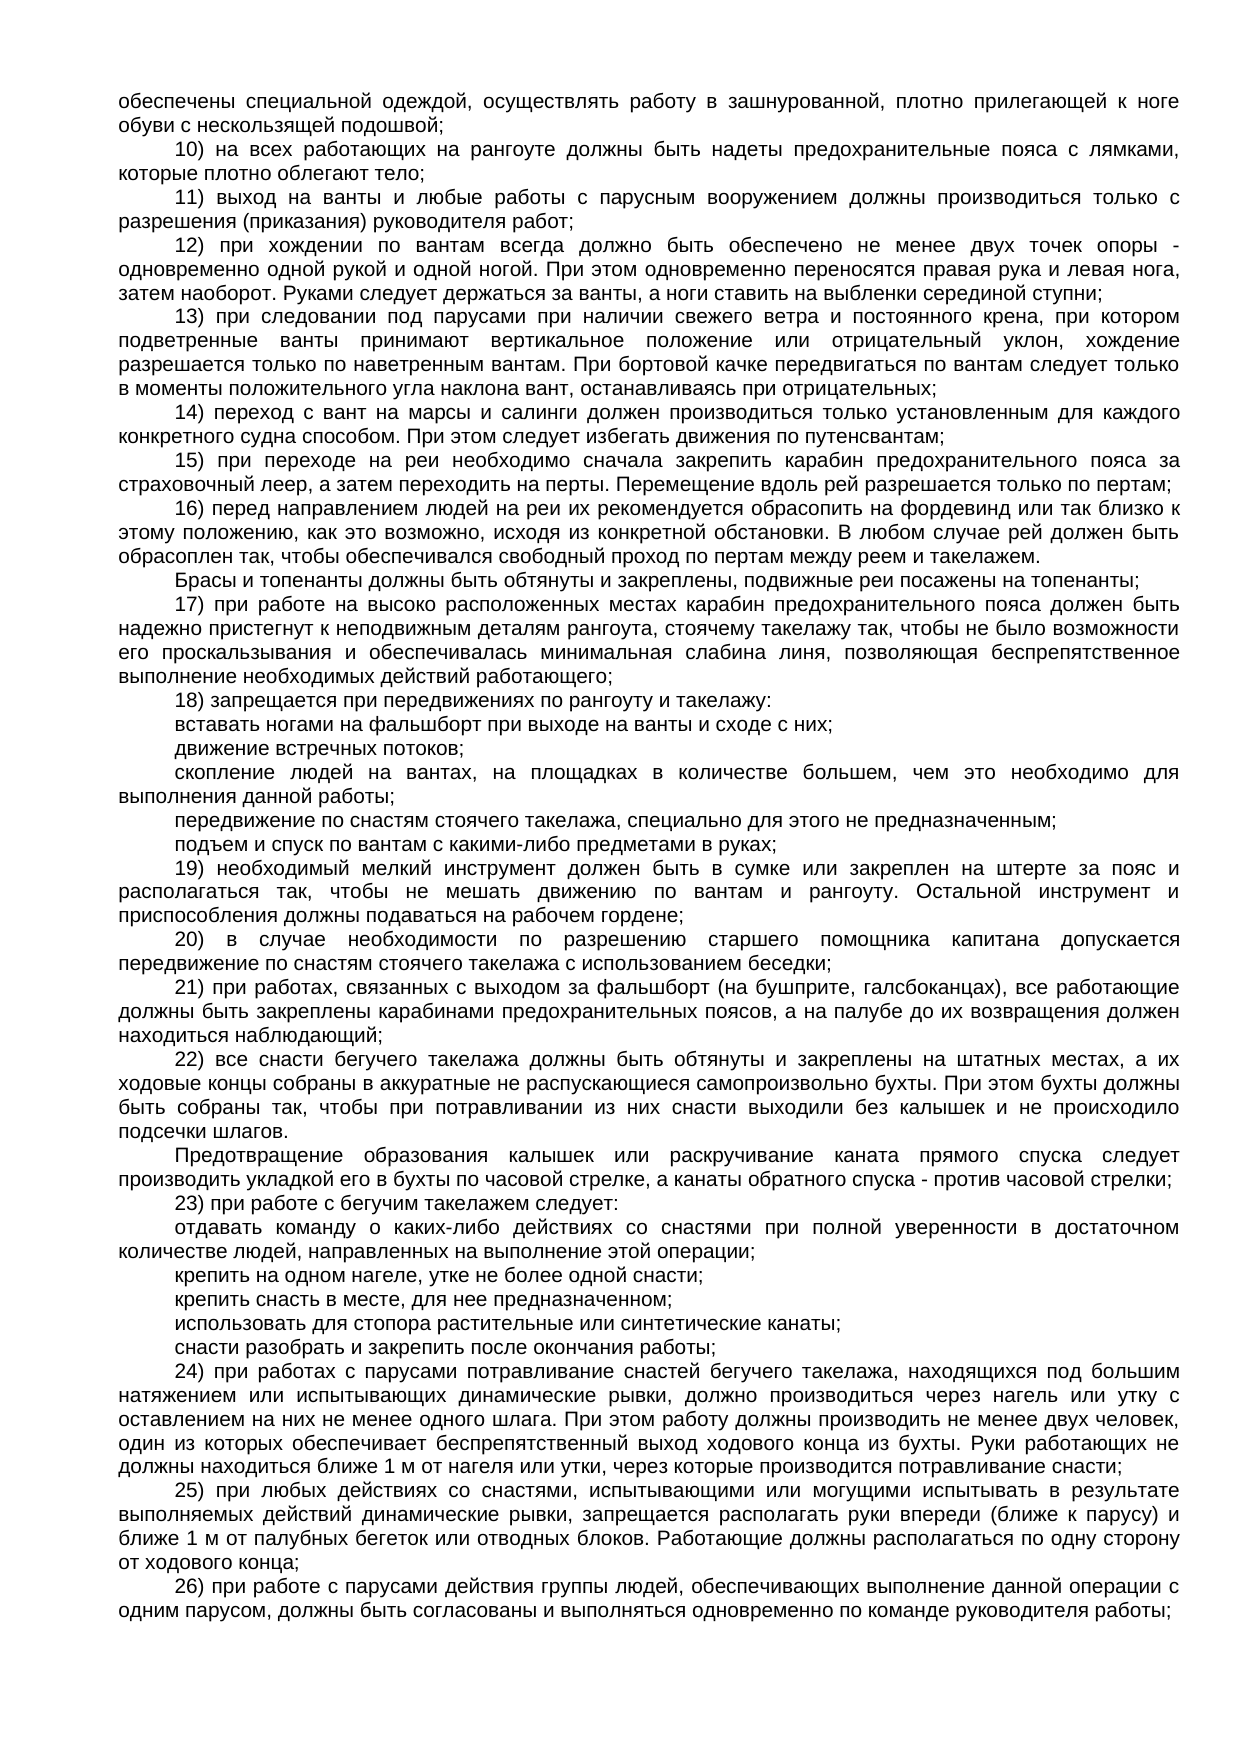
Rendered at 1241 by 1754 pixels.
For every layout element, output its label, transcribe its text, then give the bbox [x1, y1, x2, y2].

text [118, 89, 1181, 137]
text 10) на всех работающих на рангоуте должны быть надеты предохранительные пояса с лямками, которые плотно облегают тело; [118, 137, 1181, 184]
text вставать ногами на фальшборт при выходе на ванты и сходе с них; [118, 712, 1181, 736]
text 19) необходимый мелкий инструмент должен быть в сумке или закреплен на штерте за пояс и располагаться так, чтобы не мешать движению по вантам и рангоуту. Остальной инструмент и приспособления должны подаваться на рабочем гордене; [118, 855, 1181, 927]
text отдавать команду о каких-либо действиях со снастями при полной уверенности в достаточном количестве людей, направленных на выполнение этой операции; [118, 1215, 1181, 1263]
text крепить на одном нагеле, утке не более одной снасти; [118, 1263, 1181, 1287]
text крепить снасть в месте, для нее предназначенном; [118, 1287, 1181, 1311]
text передвижение по снастям стоячего такелажа, специально для этого не предназначенным; [118, 807, 1181, 831]
text использовать для стопора растительные или синтетические канаты; [118, 1311, 1181, 1334]
text подъем и спуск по вантам с какими-либо предметами в руках; [118, 831, 1181, 855]
text 11) выход на ванты и любые работы с парусным вооружением должны производиться только с разрешения (приказания) руководителя работ; [118, 184, 1181, 232]
text 18) запрещается при передвижениях по рангоуту и такелажу: [118, 688, 1181, 712]
text 26) при работе с парусами действия группы людей, обеспечивающих выполнение данной операции с одним парусом, должны быть согласованы и выполняться одновременно по команде руководителя работы; [118, 1574, 1181, 1622]
text 22) все снасти бегучего такелажа должны быть обтянуты и закреплены на штатных местах, а их ходовые концы собраны в аккуратные не распускающиеся самопроизвольно бухты. При этом бухты должны быть собраны так, чтобы при потравливании из них снасти выходили без калышек и не происходило подсечки шлагов. [118, 1047, 1181, 1143]
text снасти разобрать и закрепить после окончания работы; [118, 1334, 1181, 1358]
text Брасы и топенанты должны быть обтянуты и закреплены, подвижные реи посажены на топенанты; [118, 568, 1181, 592]
text 17) при работе на высоко расположенных местах карабин предохранительного пояса должен быть надежно пристегнут к неподвижным деталям рангоута, стоячему такелажу так, чтобы не было возможности его проскальзывания и обеспечивалась минимальная слабина линя, позволяющая беспрепятственное выполнение необходимых действий работающего; [118, 592, 1181, 688]
text 14) переход с вант на марсы и салинги должен производиться только установленным для каждого конкретного судна способом. При этом следует избегать движения по путенсвантам; [118, 400, 1181, 448]
text 15) при переходе на реи необходимо сначала закрепить карабин предохранительного пояса за страховочный леер, а затем переходить на перты. Перемещение вдоль рей разрешается только по пертам; [118, 448, 1181, 496]
text движение встречных потоков; [118, 736, 1181, 759]
text 23) при работе с бегучим такелажем следует: [118, 1191, 1181, 1215]
text 24) при работах с парусами потравливание снастей бегучего такелажа, находящихся под большим натяжением или испытывающих динамические рывки, должно производиться через нагель или утку с оставлением на них не менее одного шлага. При этом работу должны производить не менее двух человек, один из которых обеспечивает беспрепятственный выход ходового конца из бухты. Руки работающих не должны находиться ближе 1 м от нагеля или утки, через которые производится потравливание снасти; [118, 1358, 1181, 1478]
text 25) при любых действиях со снастями, испытывающими или могущими испытывать в результате выполняемых действий динамические рывки, запрещается располагать руки впереди (ближе к парусу) и ближе 1 м от палубных бегеток или отводных блоков. Работающие должны располагаться по одну сторону от ходового конца; [118, 1478, 1181, 1574]
text Предотвращение образования калышек или раскручивание каната прямого спуска следует производить укладкой его в бухты по часовой стрелке, а канаты обратного спуска - против часовой стрелки; [118, 1143, 1181, 1191]
text 20) в случае необходимости по разрешению старшего помощника капитана допускается передвижение по снастям стоячего такелажа с использованием беседки; [118, 927, 1181, 975]
text скопление людей на вантах, на площадках в количестве большем, чем это необходимо для выполнения данной работы; [118, 759, 1181, 807]
text 21) при работах, связанных с выходом за фальшборт (на бушприте, галсбоканцах), все работающие должны быть закреплены карабинами предохранительных поясов, а на палубе до их возвращения должен находиться наблюдающий; [118, 975, 1181, 1047]
text 16) перед направлением людей на реи их рекомендуется обрасопить на фордевинд или так близко к этому положению, как это возможно, исходя из конкретной обстановки. В любом случае рей должен быть обрасоплен так, чтобы обеспечивался свободный проход по пертам между реем и такелажем. [118, 496, 1181, 568]
text 13) при следовании под парусами при наличии свежего ветра и постоянного крена, при котором подветренные ванты принимают вертикальное положение или отрицательный уклон, хождение разрешается только по наветренным вантам. При бортовой качке передвигаться по вантам следует только в моменты положительного угла наклона вант, останавливаясь при отрицательных; [118, 304, 1181, 400]
text 12) при хождении по вантам всегда должно быть обеспечено не менее двух точек опоры - одновременно одной рукой и одной ногой. При этом одновременно переносятся правая рука и левая нога, затем наоборот. Руками следует держаться за ванты, а ноги ставить на выбленки серединой ступни; [118, 232, 1181, 304]
